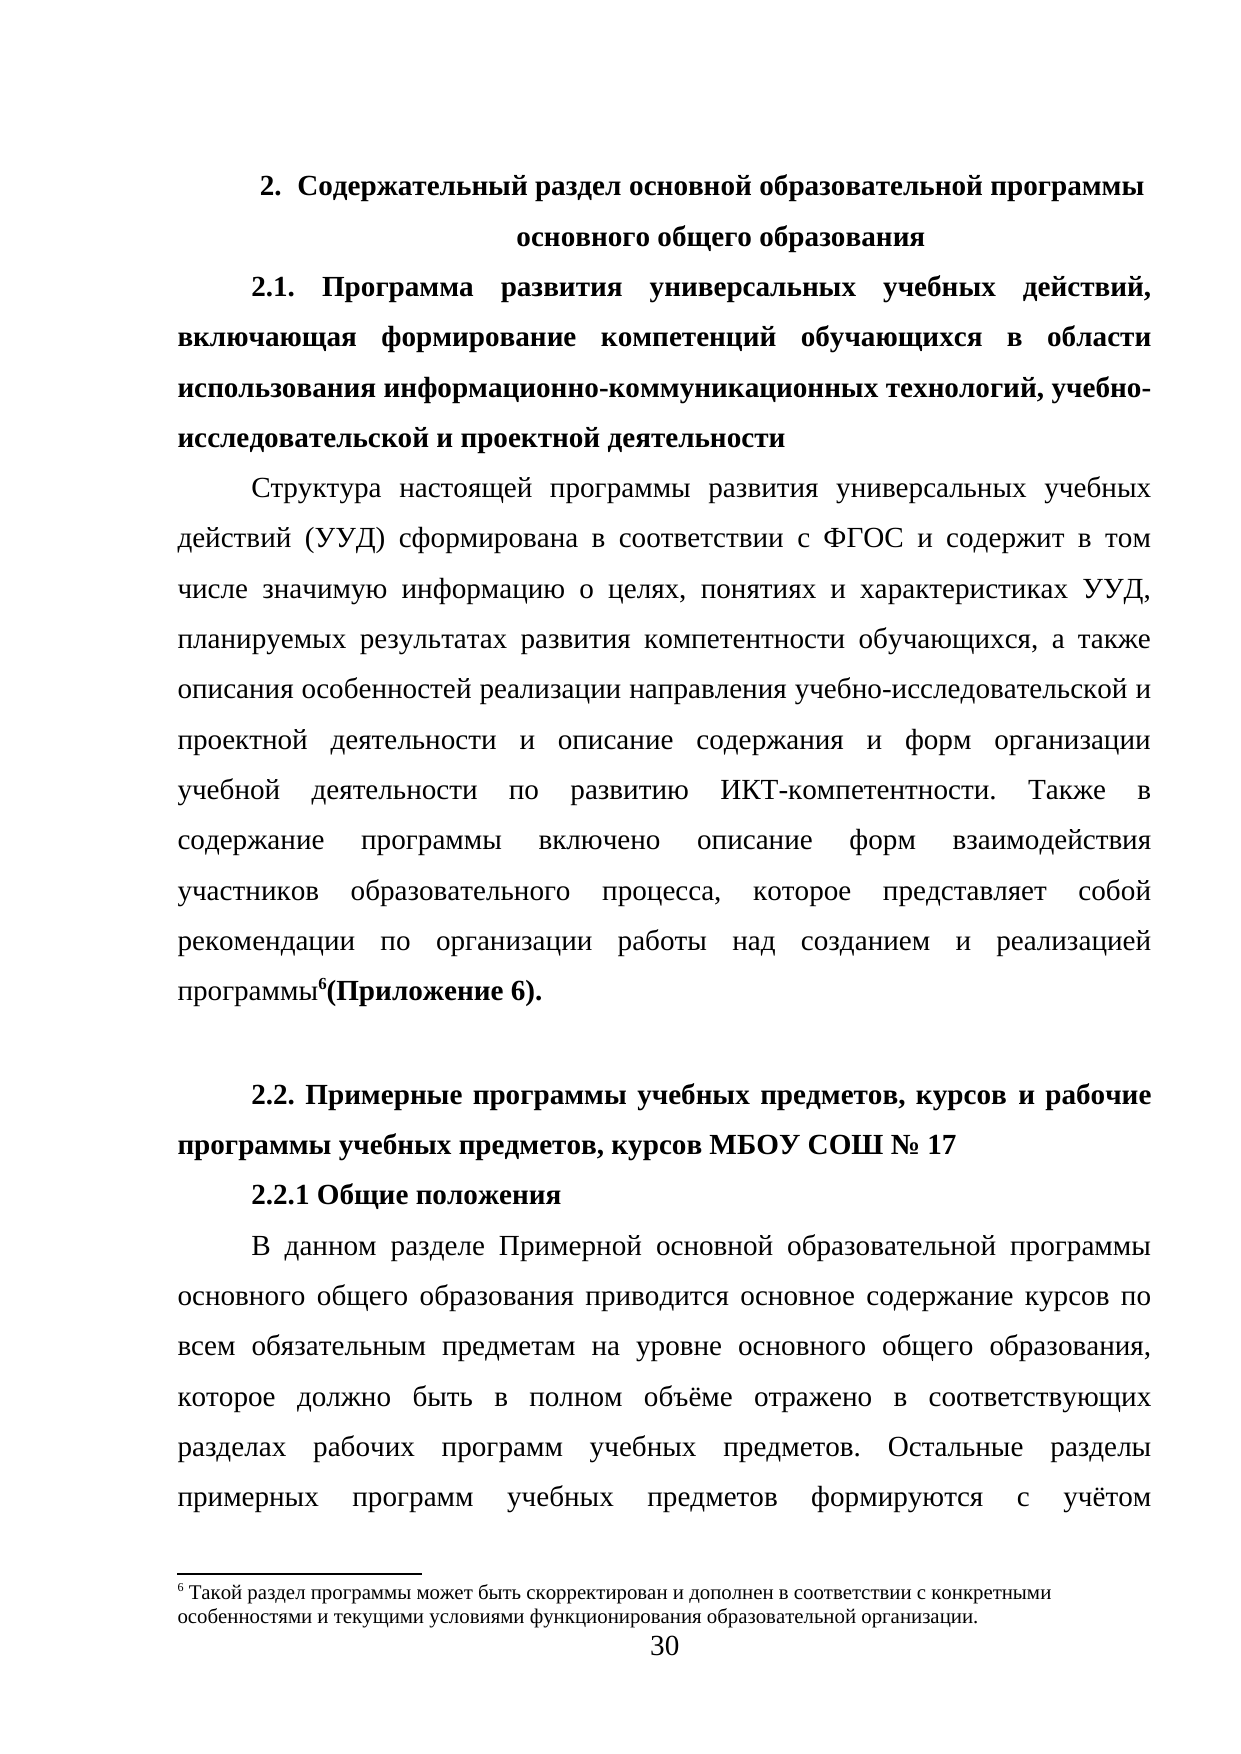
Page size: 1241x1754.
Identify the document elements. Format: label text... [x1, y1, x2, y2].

subtitle 2.2.1 Общие положения [177, 1177, 1152, 1211]
subtitle 2.2. Примерные программы учебных предметов, курсов и рабочие программы учебных предметов, курсов МБОУ СОШ № 17 [177, 1077, 1152, 1161]
text Структура настоящей программы развития универсальных учебных действий (УУД) сформирована в соответствии с ФГОС и содержит в том числе значимую информацию о целях, понятиях и характеристиках УУД, планируемых результатах развития компетентности обучающихся, а также описания особенностей реализации направления учебно-исследовательской и проектной деятельности и описание содержания и форм организации учебной деятельности по развитию ИКТ-компетентности. Также в содержание программы включено описание форм взаимодействия участников образовательного процесса, которое представляет собой рекомендации по организации работы над созданием и реализацией программы(Приложение 6). [177, 470, 1152, 1007]
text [177, 1228, 1152, 1513]
subtitle Содержательный раздел основной образовательной программы основного общего образования [252, 168, 1152, 252]
subtitle 2.1. Программа развития универсальных учебных действий, включающая формирование компетенций обучающихся в области использования информационно-коммуникационных технологий, учебно-исследовательской и проектной деятельности [177, 269, 1152, 453]
